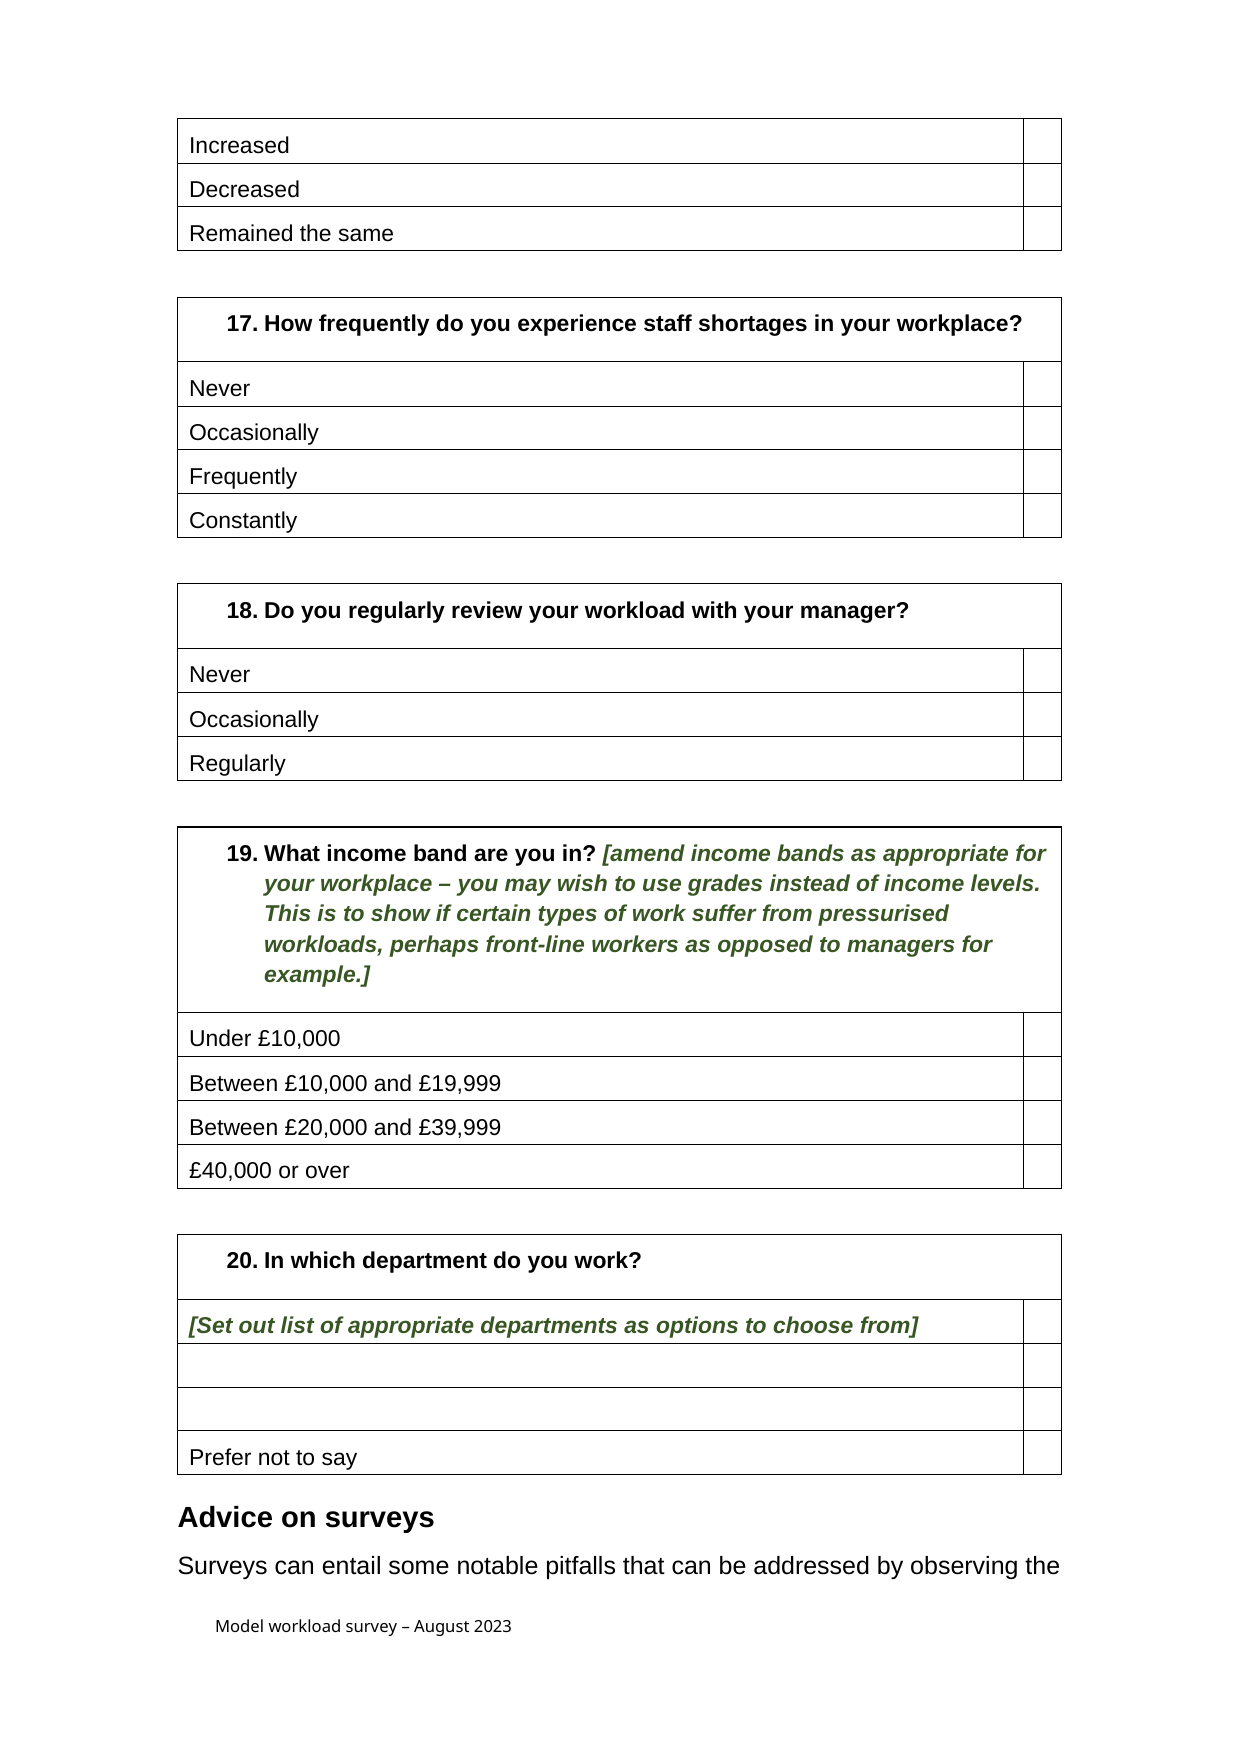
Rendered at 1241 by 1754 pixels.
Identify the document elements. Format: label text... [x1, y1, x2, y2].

table_cell [Set out list of appropriate departments as options to choose from] [178, 1300, 1023, 1343]
table_cell [178, 1344, 1023, 1387]
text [177, 1551, 1063, 1580]
table_cell Prefer not to say [178, 1431, 1023, 1474]
table_header What income band are you in? [amend income bands as appropriate for your workplace – you may wish to use grades instead of income levels. This is to show if certain types of work suffer from pressurised workloads, perhaps front-line workers as opposed to managers for example.] [178, 828, 1061, 1012]
table_cell [1024, 649, 1061, 692]
table_cell Remained the same [178, 207, 1023, 250]
table_cell Under £10,000 [178, 1013, 1023, 1056]
table_header Do you regularly review your workload with your manager? [178, 584, 1061, 648]
table_cell Regularly [178, 737, 1023, 780]
table_cell Frequently [178, 450, 1023, 493]
table_cell [1024, 407, 1061, 449]
table_cell [1024, 119, 1061, 162]
table_cell Never [178, 362, 1023, 406]
table_cell [1024, 1388, 1061, 1430]
table_header How frequently do you experience staff shortages in your workplace? [178, 298, 1061, 361]
table_cell [1024, 207, 1061, 250]
table_cell Between £20,000 and £39,999 [178, 1101, 1023, 1144]
table_cell [1024, 1300, 1061, 1343]
table_cell [1024, 1431, 1061, 1474]
table_cell [1024, 164, 1061, 206]
table_cell [178, 1388, 1023, 1430]
table_cell [1024, 1344, 1061, 1387]
text Advice on surveys [177, 1500, 1063, 1534]
table_cell [1024, 1101, 1061, 1144]
table_cell [1024, 1145, 1061, 1187]
table_cell £40,000 or over [178, 1145, 1023, 1187]
table_cell [1024, 737, 1061, 780]
table_cell Occasionally [178, 407, 1023, 449]
table_cell [1024, 1057, 1061, 1100]
table_cell [1024, 693, 1061, 736]
table_cell Constantly [178, 494, 1023, 537]
table_cell [1024, 450, 1061, 493]
table_cell Between £10,000 and £19,999 [178, 1057, 1023, 1100]
table_cell Decreased [178, 164, 1023, 206]
table_cell Increased [178, 119, 1023, 162]
table_header In which department do you work? [178, 1235, 1061, 1298]
table_cell Occasionally [178, 693, 1023, 736]
table_cell Never [178, 649, 1023, 692]
table_cell [1024, 1013, 1061, 1056]
table_cell [1024, 494, 1061, 537]
table_cell [1024, 362, 1061, 406]
